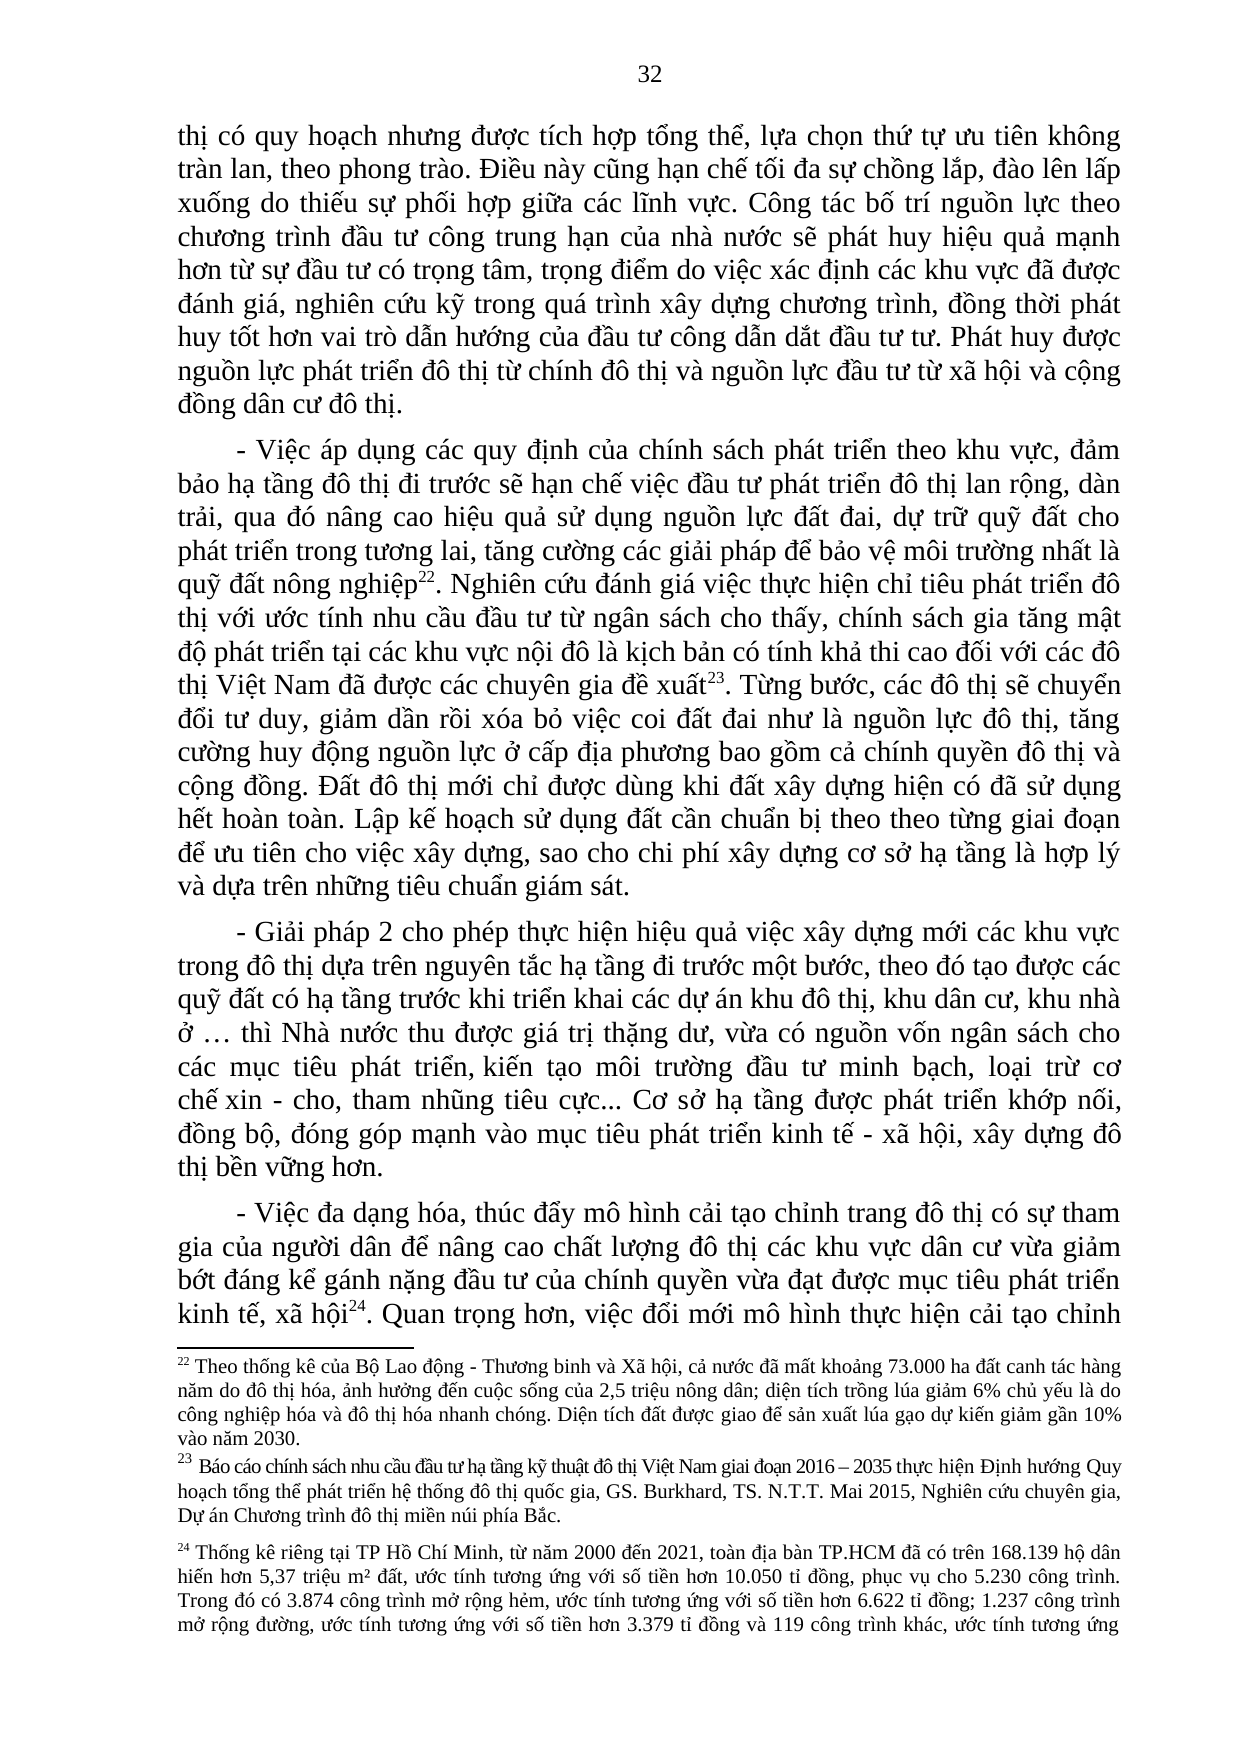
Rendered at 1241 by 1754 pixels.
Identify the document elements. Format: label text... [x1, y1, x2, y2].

text - Giải pháp 2 cho phép thực hiện hiệu quả việc xây dựng mới các khu vực trong đô thị dựa trên nguyên tắc hạ tầng đi trước một bước, theo đó tạo được các quỹ đất có hạ tầng trước khi triển khai các dự án khu đô thị, khu dân cư, khu nhà ở … thì Nhà nước thu được giá trị thặng dư, vừa có nguồn vốn ngân sách cho các mục tiêu phát triển, kiến tạo môi trường đầu tư minh bạch, loại trừ cơ chế xin - cho, tham nhũng tiêu cực... Cơ sở hạ tầng được phát triển khớp nối, đồng bộ, đóng góp mạnh vào mục tiêu phát triển kinh tế - xã hội, xây dựng đô thị bền vững hơn. [177, 914, 1122, 1183]
text - Việc áp dụng các quy định của chính sách phát triển theo khu vực, đảm bảo hạ tầng đô thị đi trước sẽ hạn chế việc đầu tư phát triển đô thị lan rộng, dàn trải, qua đó nâng cao hiệu quả sử dụng nguồn lực đất đai, dự trữ quỹ đất cho phát triển trong tương lai, tăng cường các giải pháp để bảo vệ môi trường nhất là quỹ đất nông nghiệp. Nghiên cứu đánh giá việc thực hiện chỉ tiêu phát triển đô thị với ước tính nhu cầu đầu tư từ ngân sách cho thấy, chính sách gia tăng mật độ phát triển tại các khu vực nội đô là kịch bản có tính khả thi cao đối với các đô thị Việt Nam đã được các chuyên gia đề xuất. Từng bước, các đô thị sẽ chuyển đổi tư duy, giảm dần rồi xóa bỏ việc coi đất đai như là nguồn lực đô thị, tăng cường huy động nguồn lực ở cấp địa phương bao gồm cả chính quyền đô thị và cộng đồng. Đất đô thị mới chỉ được dùng khi đất xây dựng hiện có đã sử dụng hết hoàn toàn. Lập kế hoạch sử dụng đất cần chuẩn bị theo theo từng giai đoạn để ưu tiên cho việc xây dựng, sao cho chi phí xây dựng cơ sở hạ tầng là hợp lý và dựa trên những tiêu chuẩn giám sát. [177, 432, 1122, 902]
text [177, 1195, 1122, 1329]
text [177, 118, 1122, 420]
